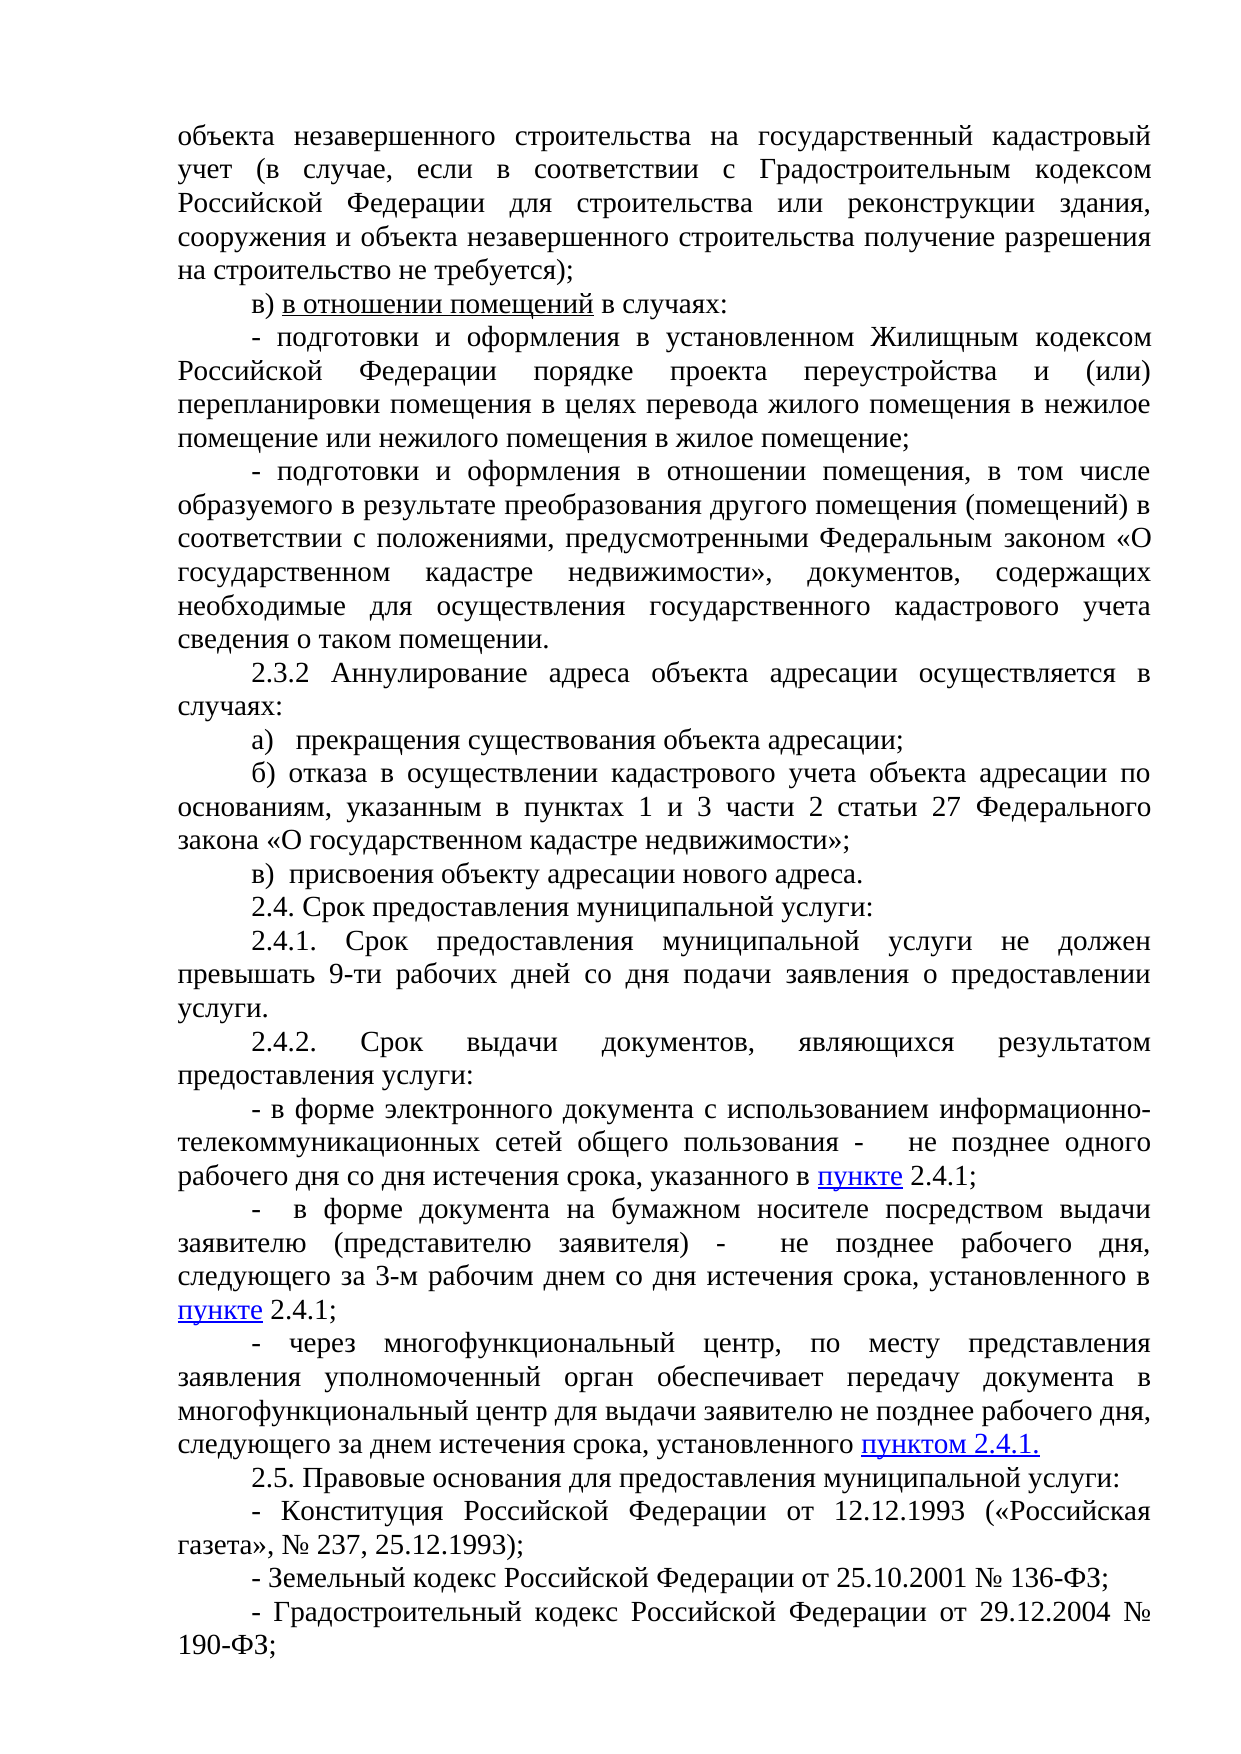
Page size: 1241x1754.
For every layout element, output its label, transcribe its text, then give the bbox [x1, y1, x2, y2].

text - Конституция Российской Федерации от 12.12.1993 («Российская газета», № 237, 25.12.1993); [177, 1493, 1152, 1560]
text 2.4.1. Срок предоставления муниципальной услуги не должен превышать 9-ти рабочих дней со дня подачи заявления о предоставлении услуги. [177, 923, 1152, 1024]
text - в форме документа на бумажном носителе посредством выдачи заявителю (представителю заявителя) - не позднее рабочего дня, следующего за 3-м рабочим днем со дня истечения срока, установленного в пункте 2.4.1; [177, 1191, 1152, 1326]
text в) в отношении помещений в случаях: [177, 286, 1152, 319]
text 2.3.2 Аннулирование адреса объекта адресации осуществляется в случаях: [177, 655, 1152, 722]
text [177, 118, 1152, 286]
text - Градостроительный кодекс Российской Федерации от 29.12.2004 № 190-ФЗ; [177, 1594, 1152, 1661]
text 2.5. Правовые основания для предоставления муниципальной услуги: [177, 1460, 1152, 1493]
text 2.4. Срок предоставления муниципальной услуги: [177, 889, 1152, 923]
text 2.4.2. Срок выдачи документов, являющихся результатом предоставления услуги: [177, 1024, 1152, 1091]
text в) присвоения объекту адресации нового адреса. [177, 856, 1152, 889]
text б) отказа в осуществлении кадастрового учета объекта адресации по основаниям, указанным в пунктах 1 и 3 части 2 статьи 27 Федерального закона «О государственном кадастре недвижимости»; [177, 755, 1152, 856]
text а) прекращения существования объекта адресации; [177, 722, 1152, 755]
text - Земельный кодекс Российской Федерации от 25.10.2001 № 136-ФЗ; [177, 1560, 1152, 1594]
text - через многофункциональный центр, по месту представления заявления уполномоченный орган обеспечивает передачу документа в многофункциональный центр для выдачи заявителю не позднее рабочего дня, следующего за днем истечения срока, установленного пунктом 2.4.1. [177, 1326, 1152, 1460]
text - в форме электронного документа с использованием информационно-телекоммуникационных сетей общего пользования - не позднее одного рабочего дня со дня истечения срока, указанного в пункте 2.4.1; [177, 1091, 1152, 1191]
text - подготовки и оформления в установленном Жилищным кодексом Российской Федерации порядке проекта переустройства и (или) перепланировки помещения в целях перевода жилого помещения в нежилое помещение или нежилого помещения в жилое помещение; [177, 319, 1152, 453]
text - подготовки и оформления в отношении помещения, в том числе образуемого в результате преобразования другого помещения (помещений) в соответствии с положениями, предусмотренными Федеральным законом «О государственном кадастре недвижимости», документов, содержащих необходимые для осуществления государственного кадастрового учета сведения о таком помещении. [177, 453, 1152, 655]
